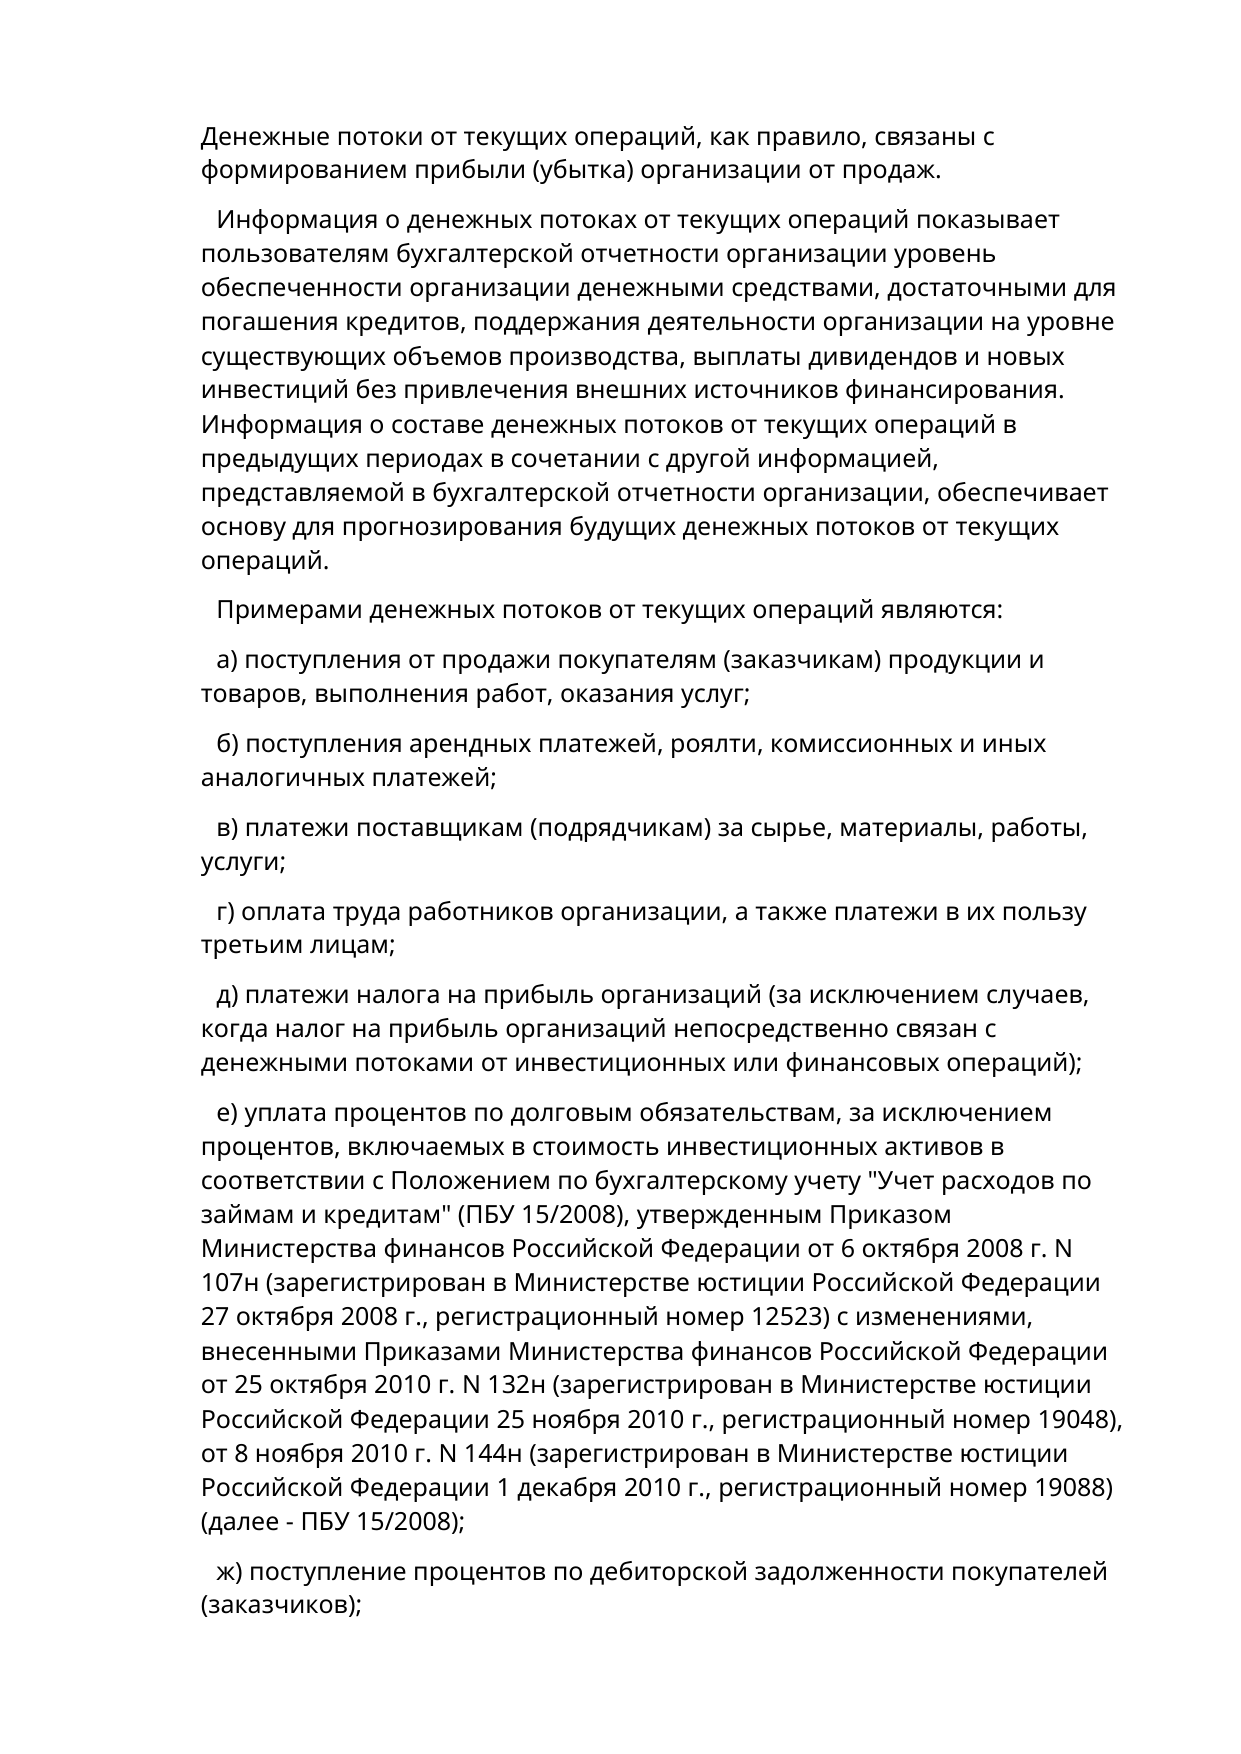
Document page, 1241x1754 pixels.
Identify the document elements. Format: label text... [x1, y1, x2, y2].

text в) платежи поставщикам (подрядчикам) за сырье, материалы, работы, услуги; [201, 809, 1128, 877]
text г) оплата труда работников организации, а также платежи в их пользу третьим лицам; [201, 893, 1128, 961]
text Информация о денежных потоках от текущих операций показывает пользователям бухгалтерской отчетности организации уровень обеспеченности организации денежными средствами, достаточными для погашения кредитов, поддержания деятельности организации на уровне существующих объемов производства, выплаты дивидендов и новых инвестиций без привлечения внешних источников финансирования. Информация о составе денежных потоков от текущих операций в предыдущих периодах в сочетании с другой информацией, представляемой в бухгалтерской отчетности организации, обеспечивает основу для прогнозирования будущих денежных потоков от текущих операций. [201, 202, 1128, 577]
text ж) поступление процентов по дебиторской задолженности покупателей (заказчиков); [201, 1553, 1128, 1621]
text е) уплата процентов по долговым обязательствам, за исключением процентов, включаемых в стоимость инвестиционных активов в соответствии с Положением по бухгалтерскому учету "Учет расходов по займам и кредитам" (ПБУ 15/2008), утвержденным Приказом Министерства финансов Российской Федерации от 6 октября 2008 г. N 107н (зарегистрирован в Министерстве юстиции Российской Федерации 27 октября 2008 г., регистрационный номер 12523) с изменениями, внесенными Приказами Министерства финансов Российской Федерации от 25 октября 2010 г. N 132н (зарегистрирован в Министерстве юстиции Российской Федерации 25 ноября 2010 г., регистрационный номер 19048), от 8 ноября 2010 г. N 144н (зарегистрирован в Министерстве юстиции Российской Федерации 1 декабря 2010 г., регистрационный номер 19088) (далее - ПБУ 15/2008); [201, 1095, 1128, 1537]
text а) поступления от продажи покупателям (заказчикам) продукции и товаров, выполнения работ, оказания услуг; [201, 642, 1128, 710]
text Примерами денежных потоков от текущих операций являются: [201, 592, 1128, 626]
text д) платежи налога на прибыль организаций (за исключением случаев, когда налог на прибыль организаций непосредственно связан с денежными потоками от инвестиционных или финансовых операций); [201, 977, 1128, 1079]
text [201, 118, 1128, 186]
text б) поступления арендных платежей, роялти, комиссионных и иных аналогичных платежей; [201, 726, 1128, 794]
